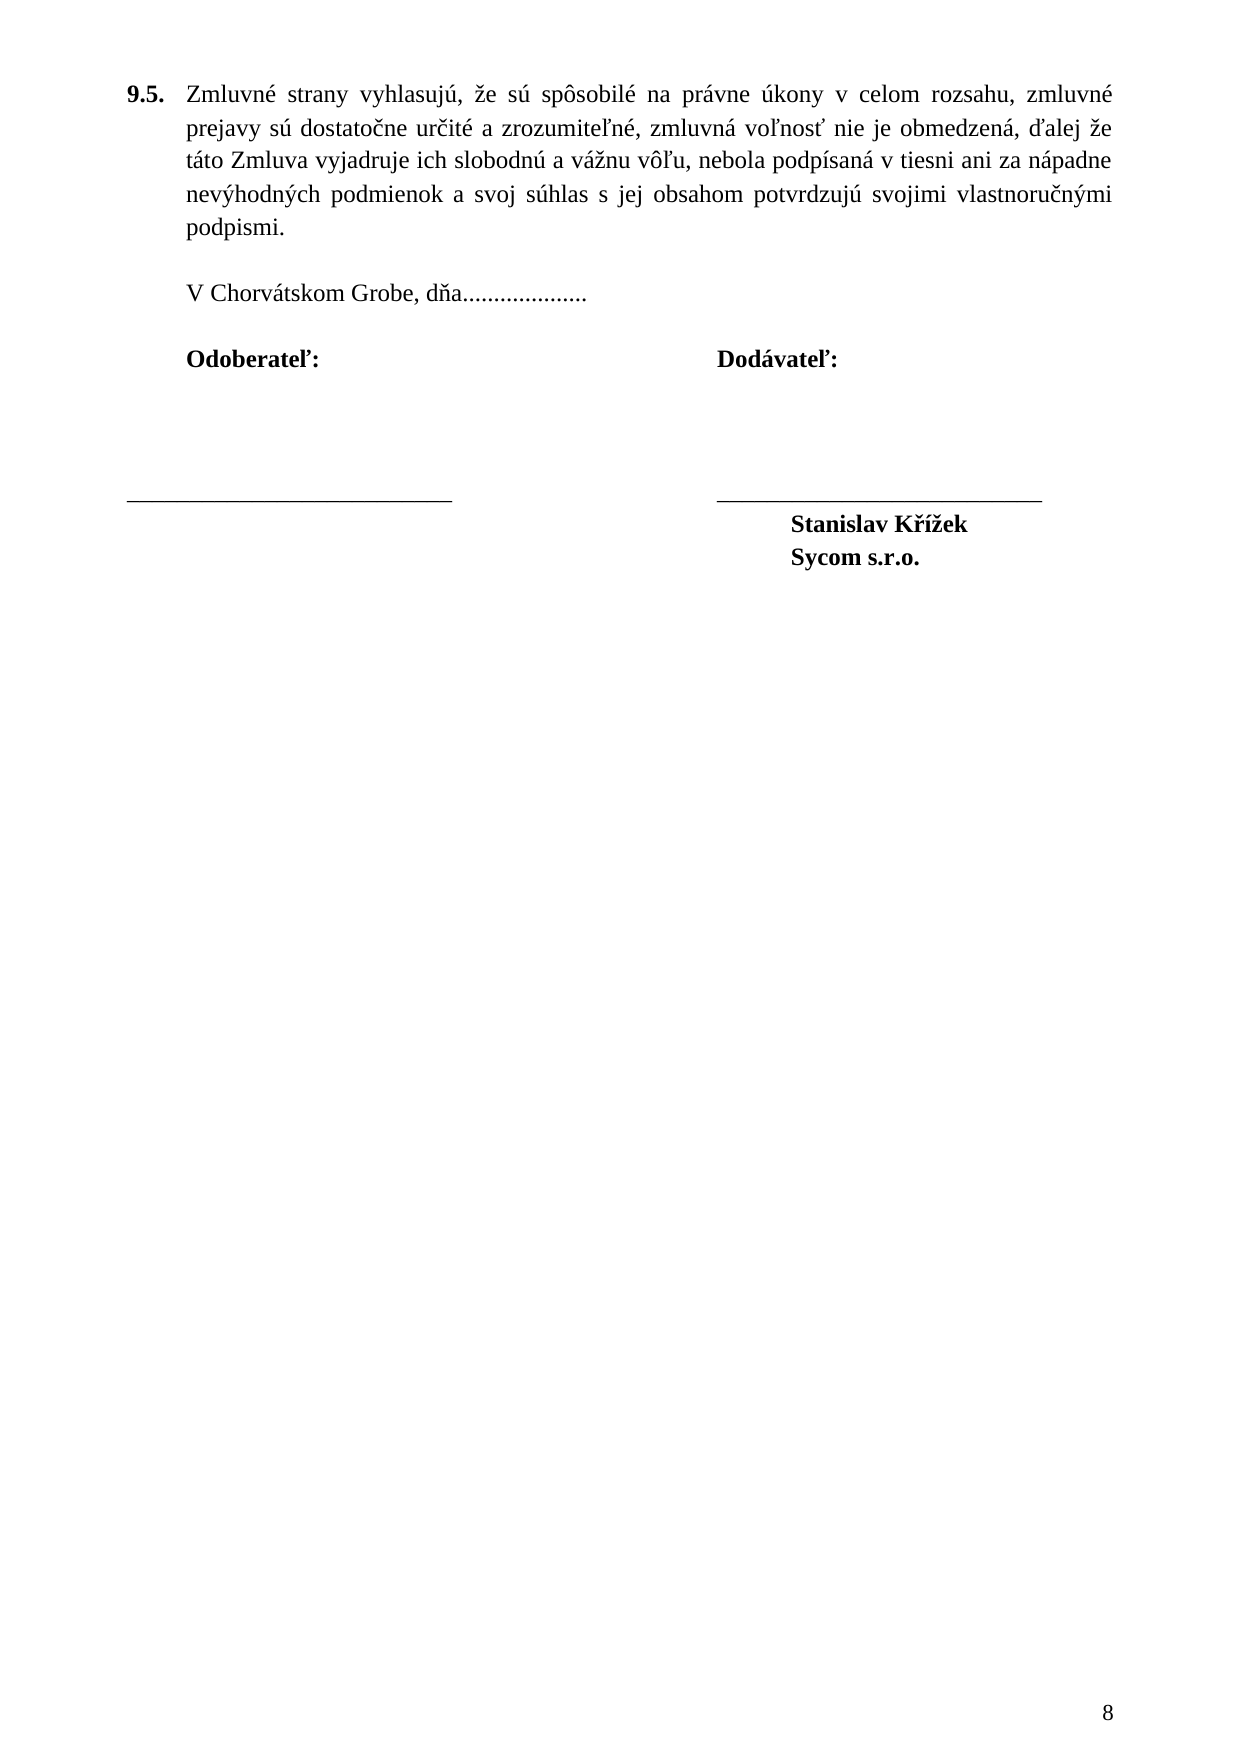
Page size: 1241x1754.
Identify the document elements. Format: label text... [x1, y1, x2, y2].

text Odoberateľ: Dodávateľ: [127, 344, 1111, 372]
text __________________________ __________________________ [127, 476, 1111, 504]
text Stanislav Křížek [127, 509, 1111, 538]
list Zmluvné strany vyhlasujú, že sú spôsobilé na právne úkony v celom rozsahu, zmluvné prejavy sú dostatočne určité a zrozumiteľné, zmluvná voľnosť nie je obmedzená, ďalej že táto Zmluva vyjadruje ich slobodnú a vážnu vôľu, nebola podpísaná v tiesni ani za nápadne nevýhodných podmienok a svoj súhlas s jej obsahom potvrdzujú svojimi vlastnoručnými podpismi. [127, 79, 1113, 240]
text Sycom s.r.o. [127, 542, 1111, 571]
text V Chorvátskom Grobe, dňa.................... [127, 278, 1111, 306]
